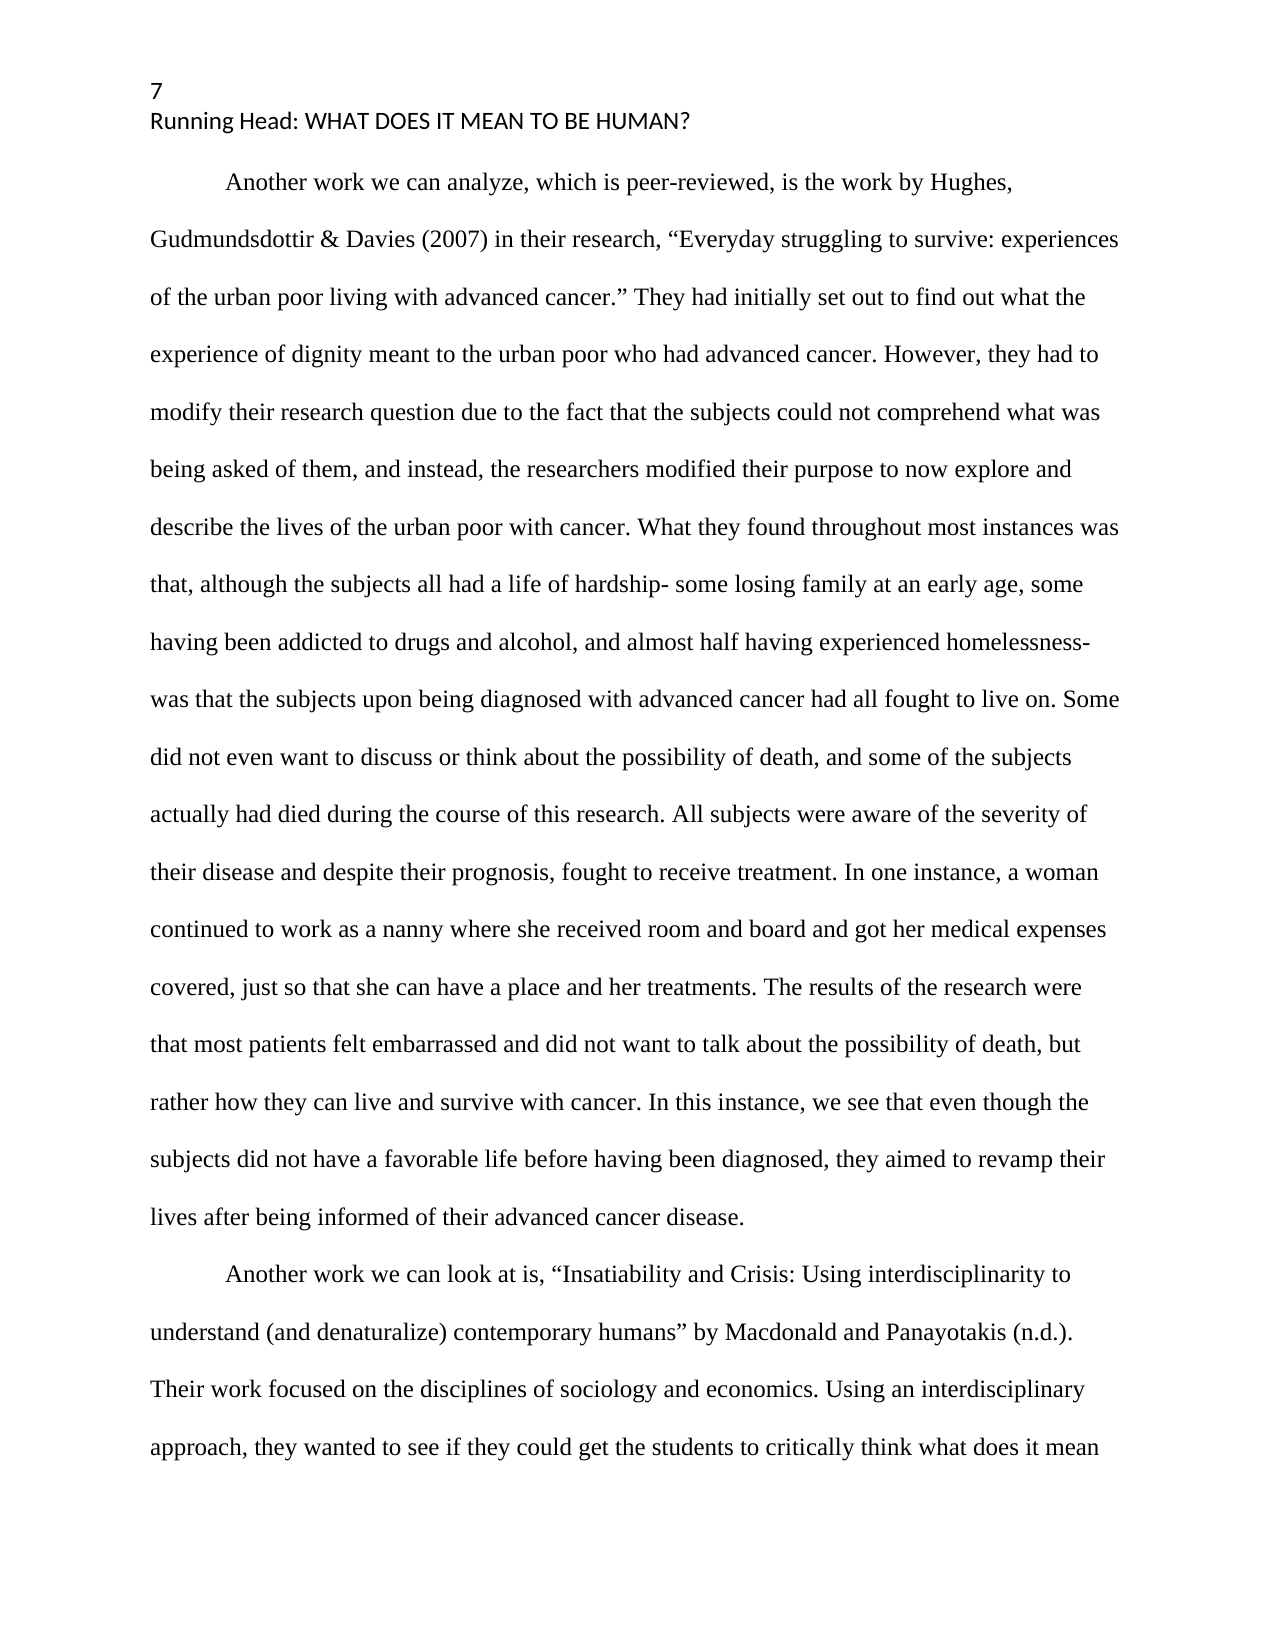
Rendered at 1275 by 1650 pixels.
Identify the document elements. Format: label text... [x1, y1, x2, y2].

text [150, 1259, 1125, 1460]
text Another work we can analyze, which is peer-reviewed, is the work by Hughes, Gudmundsdottir & Davies (2007) in their research, “Everyday struggling to survive: experiences of the urban poor living with advanced cancer.” They had initially set out to find out what the experience of dignity meant to the urban poor who had advanced cancer. However, they had to modify their research question due to the fact that the subjects could not comprehend what was being asked of them, and instead, the researchers modified their purpose to now explore and describe the lives of the urban poor with cancer. What they found throughout most instances was that, although the subjects all had a life of hardship- some losing family at an early age, some having been addicted to drugs and alcohol, and almost half having experienced homelessness- was that the subjects upon being diagnosed with advanced cancer had all fought to live on. Some did not even want to discuss or think about the possibility of death, and some of the subjects actually had died during the course of this research. All subjects were aware of the severity of their disease and despite their prognosis, fought to receive treatment. In one instance, a woman continued to work as a nanny where she received room and board and got her medical expenses covered, just so that she can have a place and her treatments. The results of the research were that most patients felt embarrassed and did not want to talk about the possibility of death, but rather how they can live and survive with cancer. In this instance, we see that even though the subjects did not have a favorable life before having been diagnosed, they aimed to revamp their lives after being informed of their advanced cancer disease. [150, 167, 1125, 1230]
